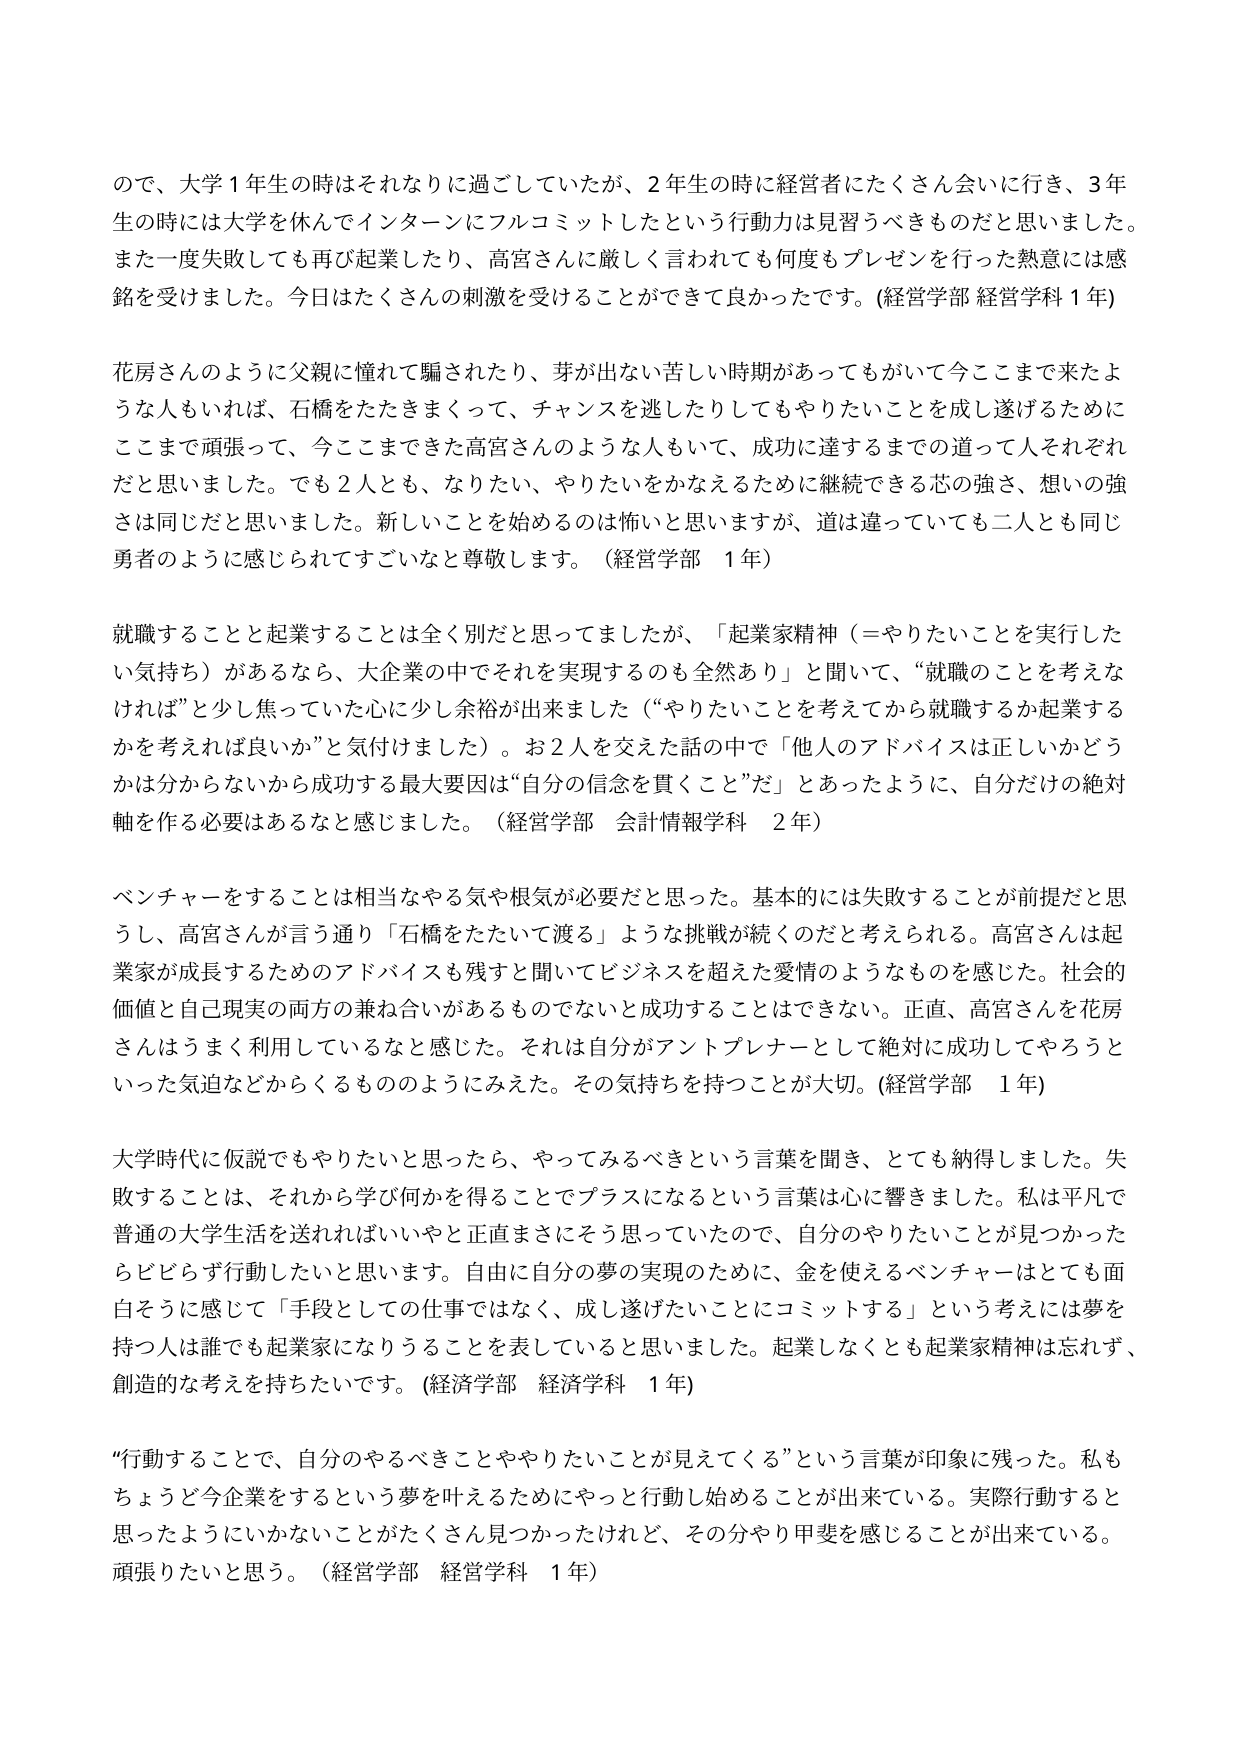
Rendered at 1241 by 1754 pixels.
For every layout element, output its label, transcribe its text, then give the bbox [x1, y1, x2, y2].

text 就職することと起業することは全く別だと思ってましたが、「起業家精神（＝やりたいことを実行したい気持ち）があるなら、大企業の中でそれを実現するのも全然あり」と聞いて、“就職のことを考えなければ”と少し焦っていた心に少し余裕が出来ました（“やりたいことを考えてから就職するか起業するかを考えれば良いか”と気付けました）。お２人を交えた話の中で「他人のアドバイスは正しいかどうかは分からないから成功する最大要因は“自分の信念を貫くこと”だ」とあったように、自分だけの絶対軸を作る必要はあるなと感じました。（経営学部 会計情報学科 ２年） [112, 614, 1128, 839]
text ベンチャーをすることは相当なやる気や根気が必要だと思った。基本的には失敗することが前提だと思うし、高宮さんが言う通り「石橋をたたいて渡る」ような挑戦が続くのだと考えられる。高宮さんは起業家が成長するためのアドバイスも残すと聞いてビジネスを超えた愛情のようなものを感じた。社会的価値と自己現実の両方の兼ね合いがあるものでないと成功することはできない。正直、高宮さんを花房さんはうまく利用しているなと感じた。それは自分がアントプレナーとして絶対に成功してやろうといった気迫などからくるもののようにみえた。その気持ちを持つことが大切。(経営学部 １年) [112, 877, 1128, 1102]
text 大学時代に仮説でもやりたいと思ったら、やってみるべきという言葉を聞き、とても納得しました。失敗することは、それから学び何かを得ることでプラスになるという言葉は心に響きました。私は平凡で普通の大学生活を送れればいいやと正直まさにそう思っていたので、自分のやりたいことが見つかったらビビらず行動したいと思います。自由に自分の夢の実現のために、金を使えるベンチャーはとても面白そうに感じて「手段としての仕事ではなく、成し遂げたいことにコミットする」という考えには夢を持つ人は誰でも起業家になりうることを表していると思いました。起業しなくとも起業家精神は忘れず、創造的な考えを持ちたいです。 (経済学部 経済学科 1年) [112, 1139, 1128, 1402]
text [112, 164, 1128, 314]
text 花房さんのように父親に憧れて騙されたり、芽が出ない苦しい時期があってもがいて今ここまで来たような人もいれば、石橋をたたきまくって、チャンスを逃したりしてもやりたいことを成し遂げるためにここまで頑張って、今ここまできた高宮さんのような人もいて、成功に達するまでの道って人それぞれだと思いました。でも２人とも、なりたい、やりたいをかなえるために継続できる芯の強さ、想いの強さは同じだと思いました。新しいことを始めるのは怖いと思いますが、道は違っていても二人とも同じ勇者のように感じられてすごいなと尊敬します。（経営学部 1年） [112, 352, 1128, 577]
text “行動することで、自分のやるべきことややりたいことが見えてくる”という言葉が印象に残った。私もちょうど今企業をするという夢を叶えるためにやっと行動し始めることが出来ている。実際行動すると思ったようにいかないことがたくさん見つかったけれど、その分やり甲斐を感じることが出来ている。頑張りたいと思う。（経営学部 経営学科 1年） [112, 1439, 1128, 1589]
